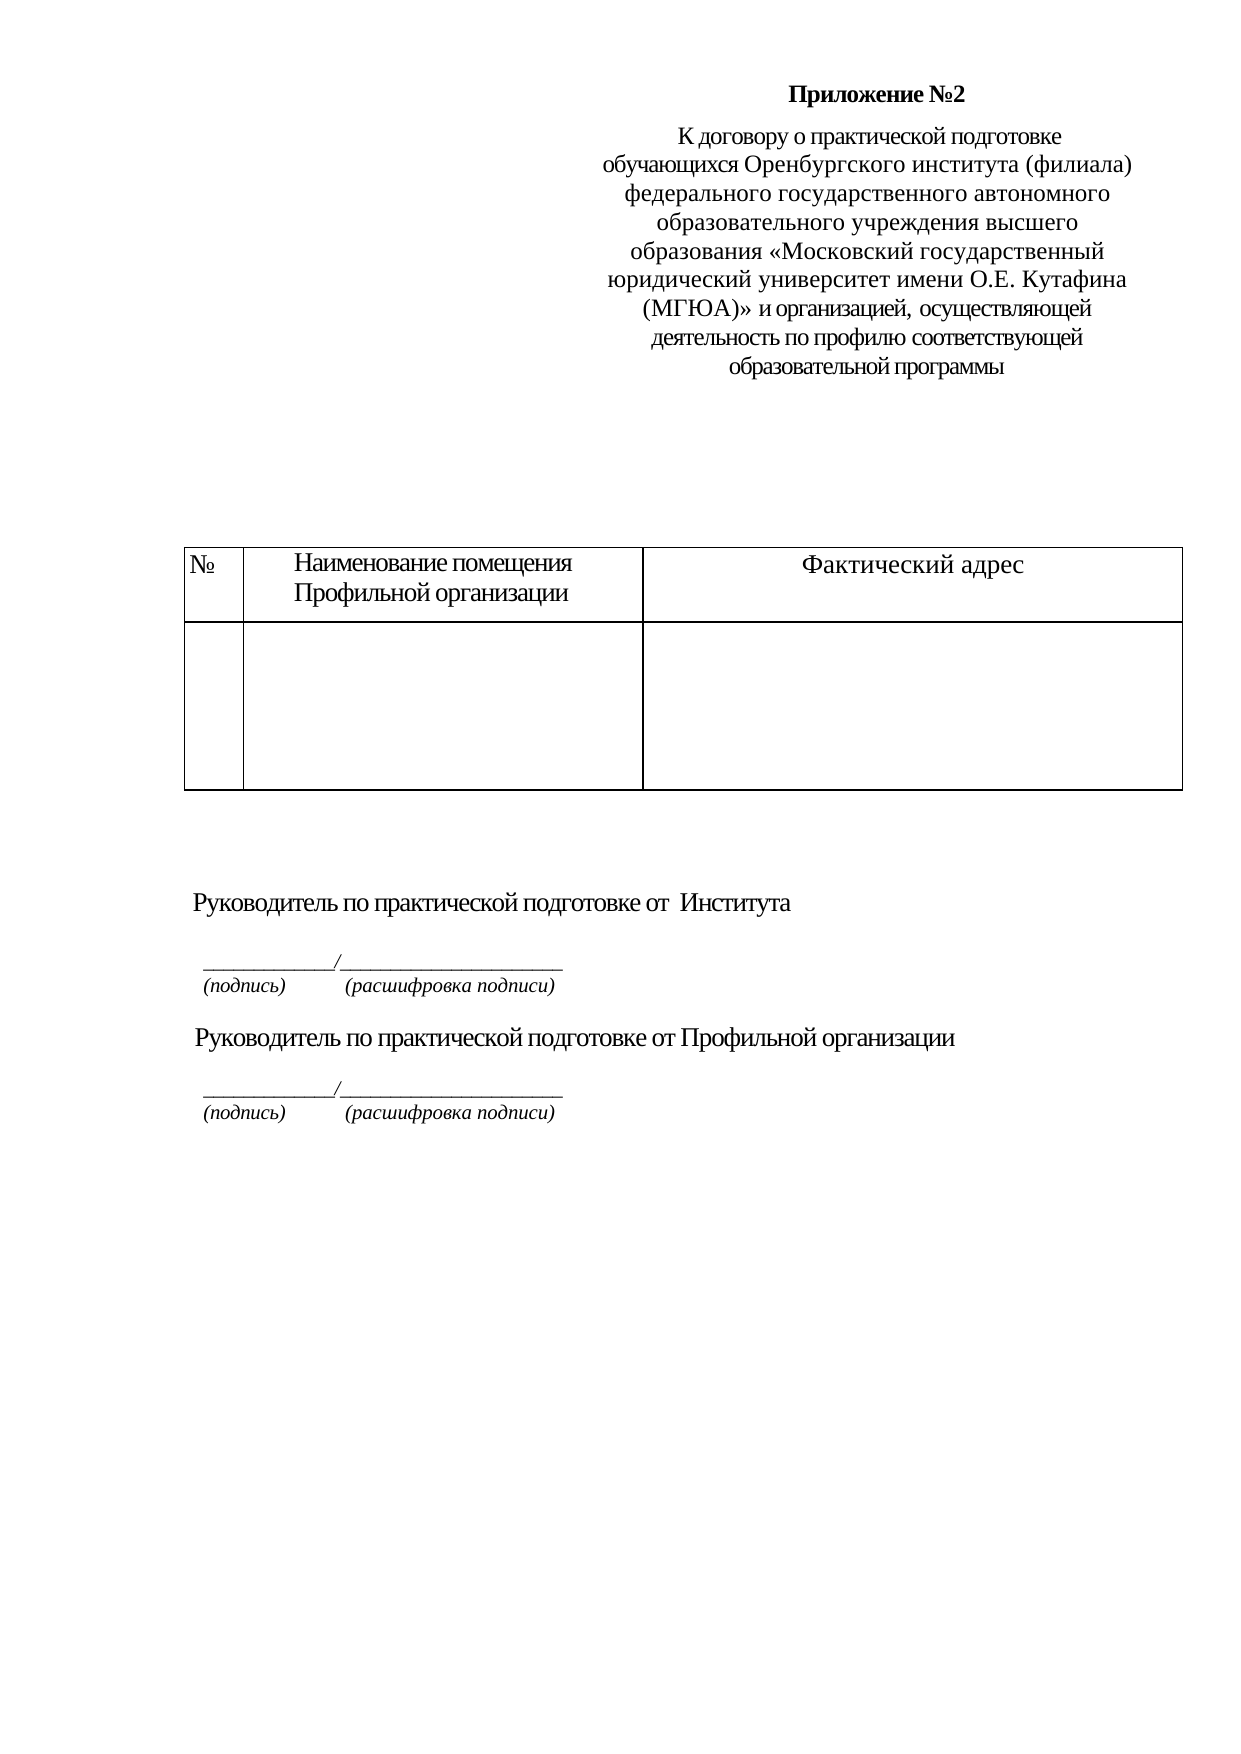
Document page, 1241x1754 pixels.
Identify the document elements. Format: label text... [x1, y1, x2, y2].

text _____________/______________________ [179, 949, 1150, 973]
text Руководитель по практической подготовке от Института [192, 887, 1150, 918]
table_cell [244, 623, 642, 789]
table_header Фактический адрес [644, 548, 1182, 621]
text _____________/______________________ [179, 1076, 1150, 1100]
text Приложение №2 [788, 79, 1150, 108]
text Руководитель по практической подготовке от Профильной организации [194, 1021, 1150, 1052]
text К договору о практической подготовке [591, 121, 1150, 149]
text обучающихся Оренбургского института (филиала) федерального государственного автономного образовательного учреждения высшего образования «Московский государственный юридический университет имени О.Е. Кутафина (МГЮА)» и организацией, осуществляющей деятельность по профилю соответствующей образовательной программы [593, 149, 1142, 380]
text (подпись) (расшифровка подписи) [203, 973, 1150, 997]
table_cell [185, 623, 243, 789]
table_cell [644, 623, 1182, 789]
table_header № [185, 548, 243, 621]
table_header Наименование помещения Профильной организации [244, 548, 642, 621]
text (подпись) (расшифровка подписи) [203, 1100, 1150, 1124]
